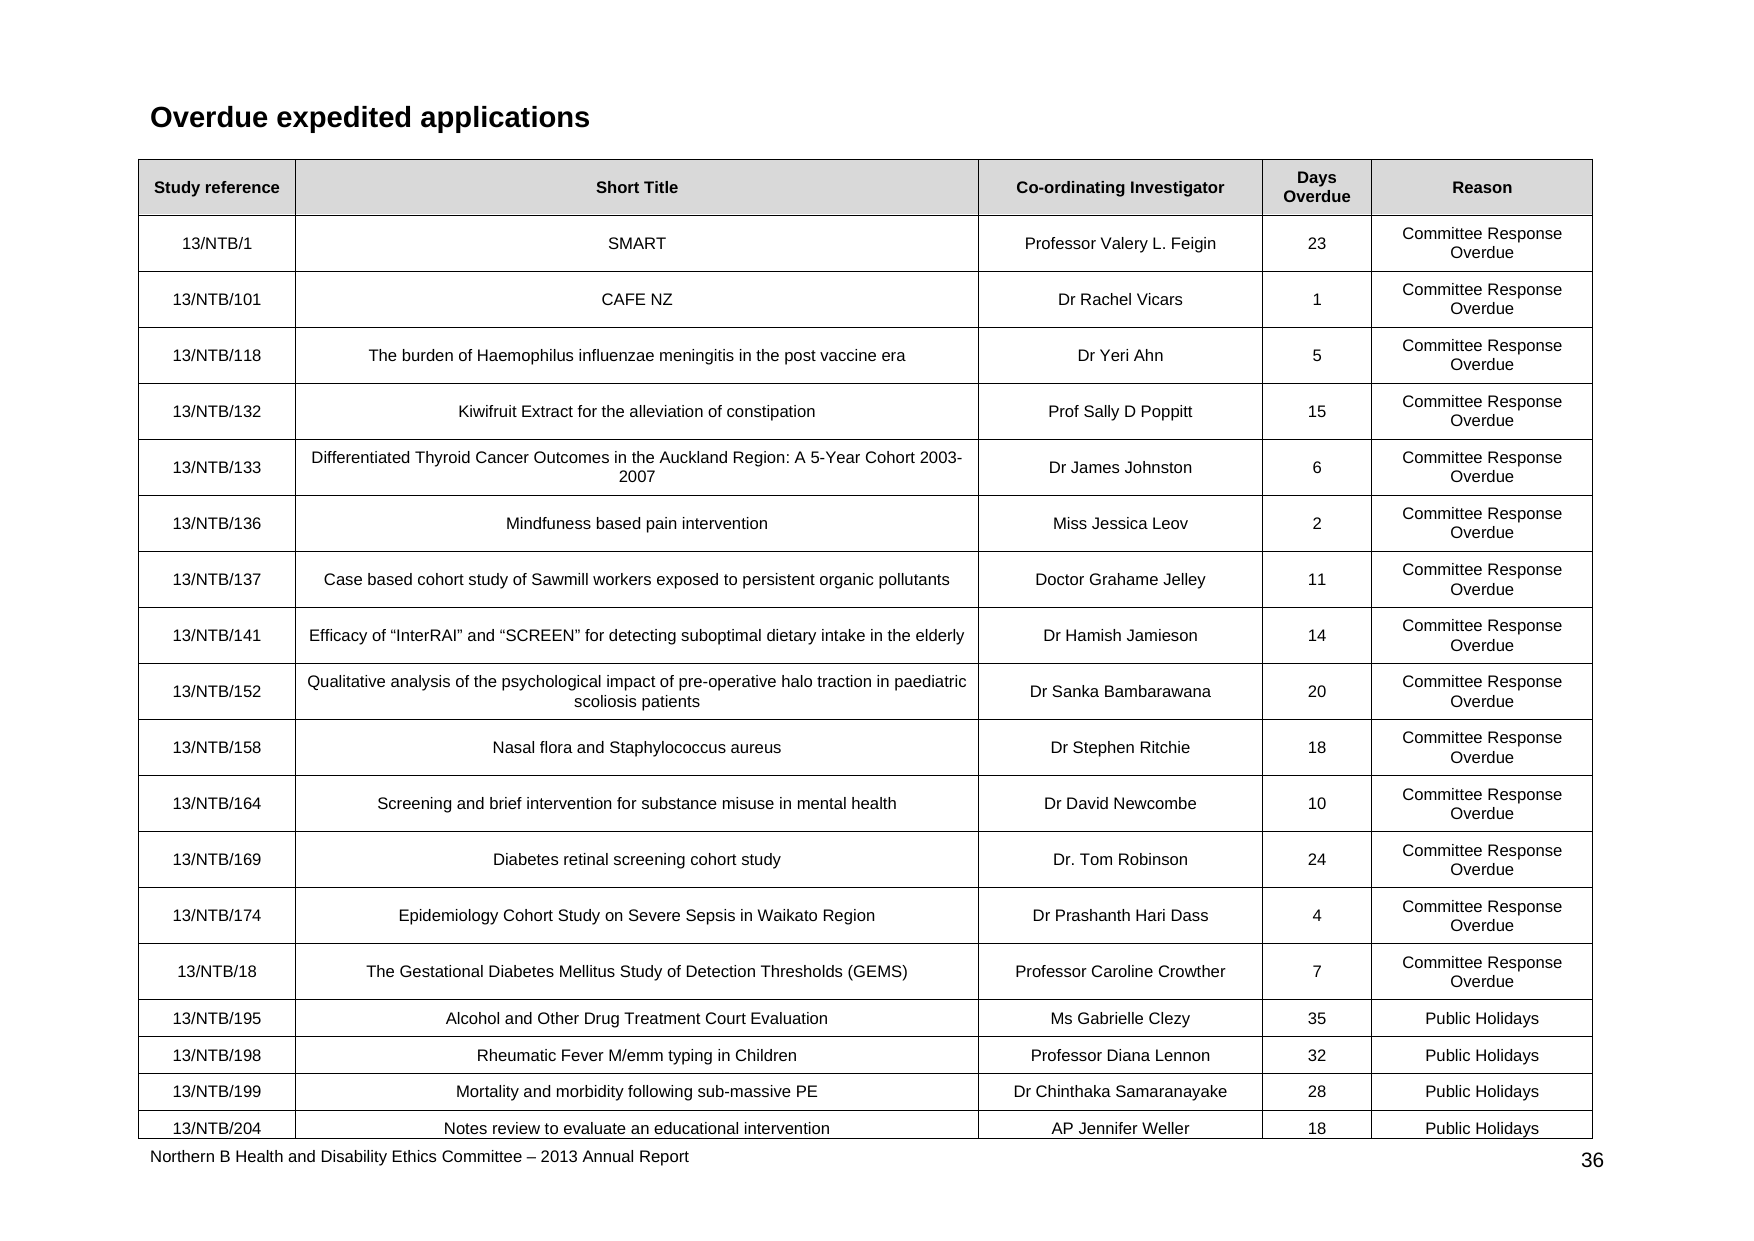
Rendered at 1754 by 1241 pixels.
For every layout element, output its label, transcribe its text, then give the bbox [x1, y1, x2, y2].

table_cell Dr James Johnston [979, 440, 1262, 495]
table_cell 18 [1263, 1111, 1371, 1138]
table_cell Case based cohort study of Sawmill workers exposed to persistent organic pollutants [296, 552, 978, 607]
table_cell Committee Response Overdue [1372, 664, 1592, 719]
table_cell 13/NTB/136 [139, 496, 295, 551]
table_cell The burden of Haemophilus influenzae meningitis in the post vaccine era [296, 328, 978, 383]
table_cell Prof Sally D Poppitt [979, 384, 1262, 439]
table_cell Rheumatic Fever M/emm typing in Children [296, 1037, 978, 1073]
table_header Days Overdue [1263, 160, 1371, 214]
table_header Reason [1372, 160, 1592, 214]
table_cell Differentiated Thyroid Cancer Outcomes in the Auckland Region: A 5-Year Cohort 2003-2007 [296, 440, 978, 495]
table_cell 28 [1263, 1074, 1371, 1110]
table_cell 5 [1263, 328, 1371, 383]
table_cell 14 [1263, 608, 1371, 663]
subtitle Overdue expedited applications [150, 100, 1604, 133]
table_cell Committee Response Overdue [1372, 832, 1592, 887]
table_cell Dr Hamish Jamieson [979, 608, 1262, 663]
table_cell Committee Response Overdue [1372, 888, 1592, 943]
table_cell Mindfuness based pain intervention [296, 496, 978, 551]
table_cell Screening and brief intervention for substance misuse in mental health [296, 776, 978, 831]
table_cell Committee Response Overdue [1372, 720, 1592, 775]
table_cell 20 [1263, 664, 1371, 719]
table_cell Qualitative analysis of the psychological impact of pre-operative halo traction in paediatric scoliosis patients [296, 664, 978, 719]
table_cell 13/NTB/158 [139, 720, 295, 775]
table_cell SMART [296, 216, 978, 271]
table_cell 13/NTB/137 [139, 552, 295, 607]
table_header Study reference [139, 160, 295, 214]
table_cell 13/NTB/174 [139, 888, 295, 943]
table_cell Committee Response Overdue [1372, 608, 1592, 663]
table_cell Dr David Newcombe [979, 776, 1262, 831]
table_cell Alcohol and Other Drug Treatment Court Evaluation [296, 1000, 978, 1036]
table_cell 6 [1263, 440, 1371, 495]
table_cell 2 [1263, 496, 1371, 551]
table_cell Diabetes retinal screening cohort study [296, 832, 978, 887]
table_cell Committee Response Overdue [1372, 776, 1592, 831]
table_cell 13/NTB/132 [139, 384, 295, 439]
table_cell Dr. Tom Robinson [979, 832, 1262, 887]
table_cell Dr Chinthaka Samaranayake [979, 1074, 1262, 1110]
table_cell 13/NTB/169 [139, 832, 295, 887]
table_cell 7 [1263, 944, 1371, 999]
table_cell Kiwifruit Extract for the alleviation of constipation [296, 384, 978, 439]
table_cell 13/NTB/152 [139, 664, 295, 719]
table_cell 1 [1263, 272, 1371, 327]
table_cell 4 [1263, 888, 1371, 943]
table_cell Dr Rachel Vicars [979, 272, 1262, 327]
table_cell Professor Diana Lennon [979, 1037, 1262, 1073]
table_cell Public Holidays [1372, 1111, 1592, 1138]
table_cell Efficacy of “InterRAI” and “SCREEN” for detecting suboptimal dietary intake in the elderly [296, 608, 978, 663]
table_cell 18 [1263, 720, 1371, 775]
table_cell Doctor Grahame Jelley [979, 552, 1262, 607]
table_cell Nasal flora and Staphylococcus aureus [296, 720, 978, 775]
table_cell Miss Jessica Leov [979, 496, 1262, 551]
table_cell 13/NTB/141 [139, 608, 295, 663]
table_cell Mortality and morbidity following sub-massive PE [296, 1074, 978, 1110]
table_cell 13/NTB/198 [139, 1037, 295, 1073]
table_cell Professor Caroline Crowther [979, 944, 1262, 999]
table_cell Committee Response Overdue [1372, 944, 1592, 999]
table_cell 35 [1263, 1000, 1371, 1036]
table_cell Committee Response Overdue [1372, 384, 1592, 439]
table_cell Dr Sanka Bambarawana [979, 664, 1262, 719]
table_cell Committee Response Overdue [1372, 272, 1592, 327]
table_cell Professor Valery L. Feigin [979, 216, 1262, 271]
table_cell Public Holidays [1372, 1037, 1592, 1073]
table_cell 11 [1263, 552, 1371, 607]
table_cell Epidemiology Cohort Study on Severe Sepsis in Waikato Region [296, 888, 978, 943]
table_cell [296, 1111, 978, 1138]
table_cell Committee Response Overdue [1372, 328, 1592, 383]
table_cell Committee Response Overdue [1372, 552, 1592, 607]
table_cell 13/NTB/199 [139, 1074, 295, 1110]
table_cell CAFE NZ [296, 272, 978, 327]
table_cell 13/NTB/18 [139, 944, 295, 999]
table_cell 13/NTB/118 [139, 328, 295, 383]
table_cell Committee Response Overdue [1372, 440, 1592, 495]
table_cell 13/NTB/164 [139, 776, 295, 831]
table_cell 13/NTB/101 [139, 272, 295, 327]
table_cell 13/NTB/133 [139, 440, 295, 495]
table_cell 15 [1263, 384, 1371, 439]
table_cell 32 [1263, 1037, 1371, 1073]
table_cell Dr Yeri Ahn [979, 328, 1262, 383]
table_cell 13/NTB/195 [139, 1000, 295, 1036]
table_cell Public Holidays [1372, 1074, 1592, 1110]
table_cell The Gestational Diabetes Mellitus Study of Detection Thresholds (GEMS) [296, 944, 978, 999]
table_cell Dr Prashanth Hari Dass [979, 888, 1262, 943]
table_cell Ms Gabrielle Clezy [979, 1000, 1262, 1036]
table_cell 24 [1263, 832, 1371, 887]
table_cell Dr Stephen Ritchie [979, 720, 1262, 775]
table_cell AP Jennifer Weller [979, 1111, 1262, 1138]
table_cell Committee Response Overdue [1372, 496, 1592, 551]
table_cell 23 [1263, 216, 1371, 271]
table_cell Committee Response Overdue [1372, 216, 1592, 271]
table_cell 13/NTB/204 [139, 1111, 295, 1138]
table_header Short Title [296, 160, 978, 214]
table_cell Public Holidays [1372, 1000, 1592, 1036]
table_cell 13/NTB/1 [139, 216, 295, 271]
table_cell 10 [1263, 776, 1371, 831]
table_header Co-ordinating Investigator [979, 160, 1262, 214]
